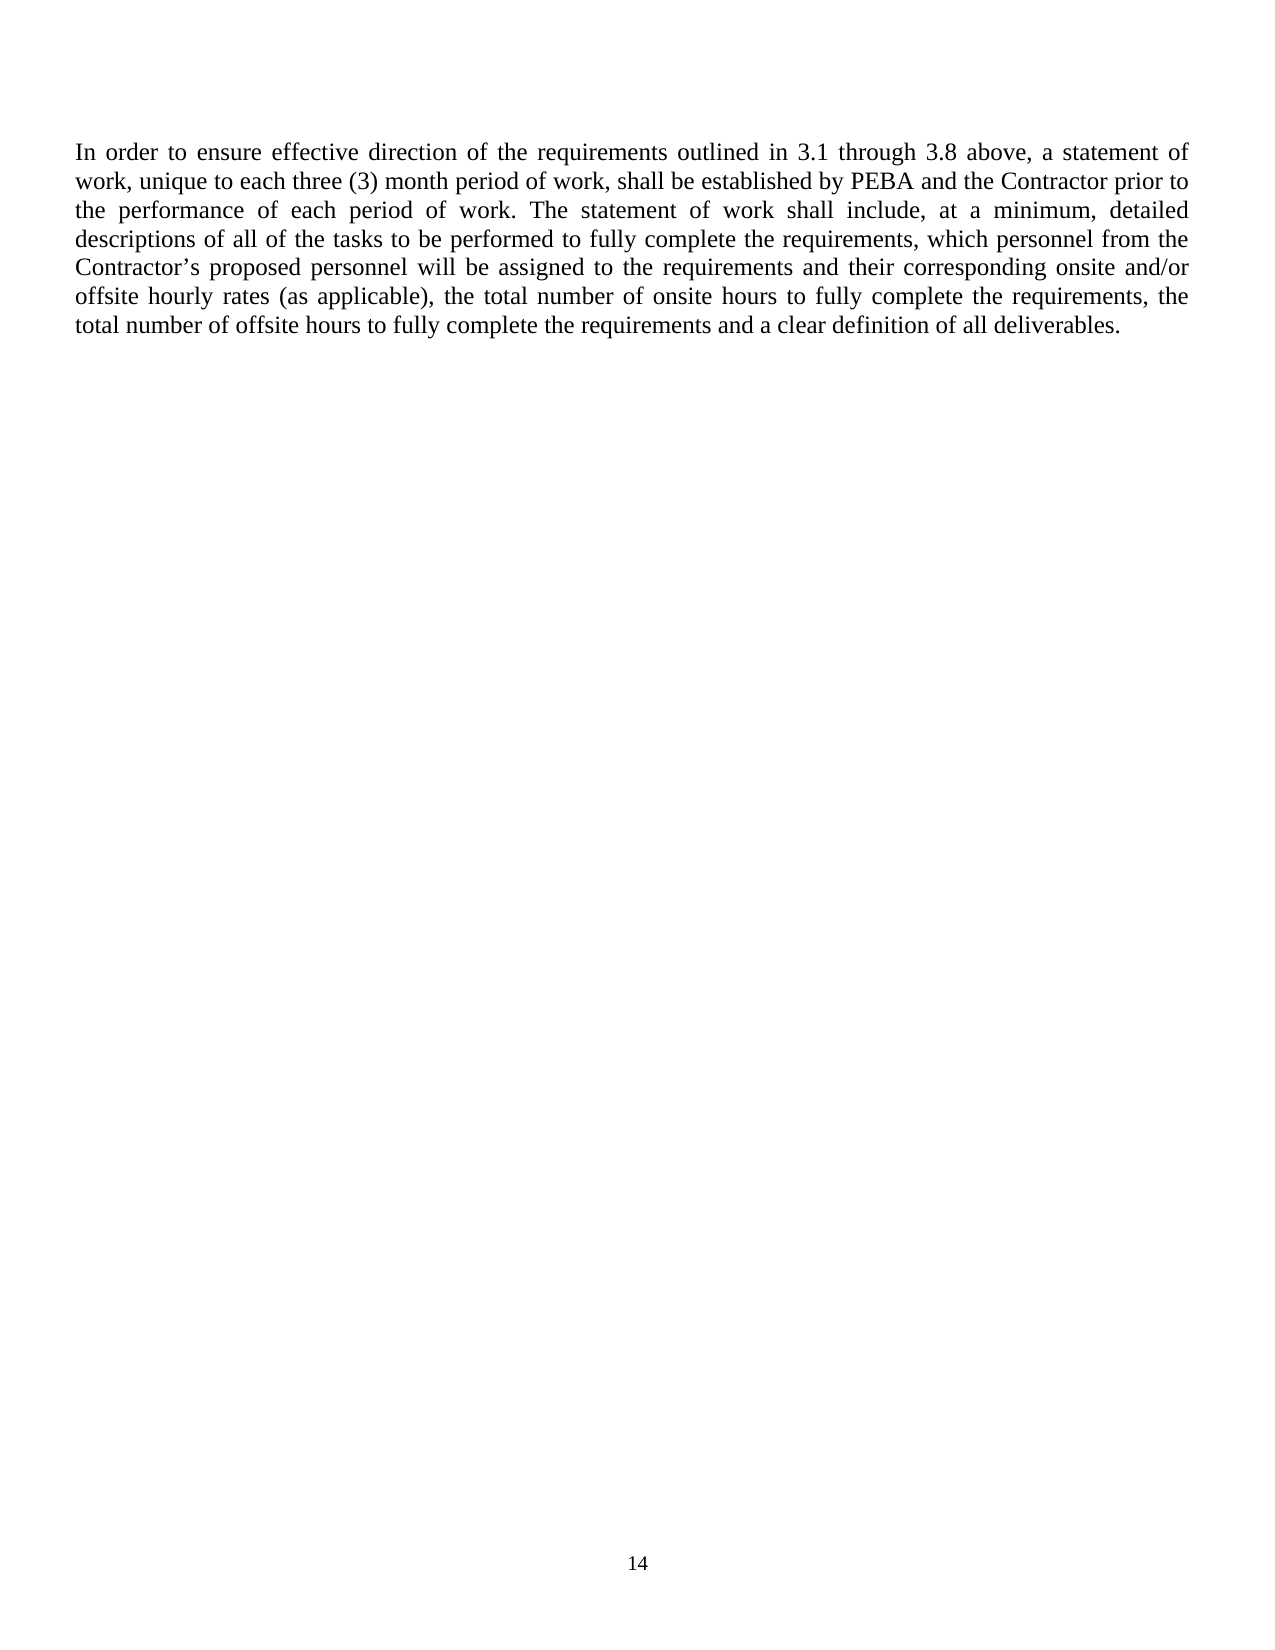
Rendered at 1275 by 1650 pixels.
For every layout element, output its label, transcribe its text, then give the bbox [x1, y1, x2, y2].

text In order to ensure effective direction of the requirements outlined in 3.1 through 3.8 above, a statement of work, unique to each three (3) month period of work, shall be established by PEBA and the Contractor prior to the performance of each period of work. The statement of work shall include, at a minimum, detailed descriptions of all of the tasks to be performed to fully complete the requirements, which personnel from the Contractor’s proposed personnel will be assigned to the requirements and their corresponding onsite and/or offsite hourly rates (as applicable), the total number of onsite hours to fully complete the requirements, the total number of offsite hours to fully complete the requirements and a clear definition of all deliverables. [75, 137, 1191, 339]
